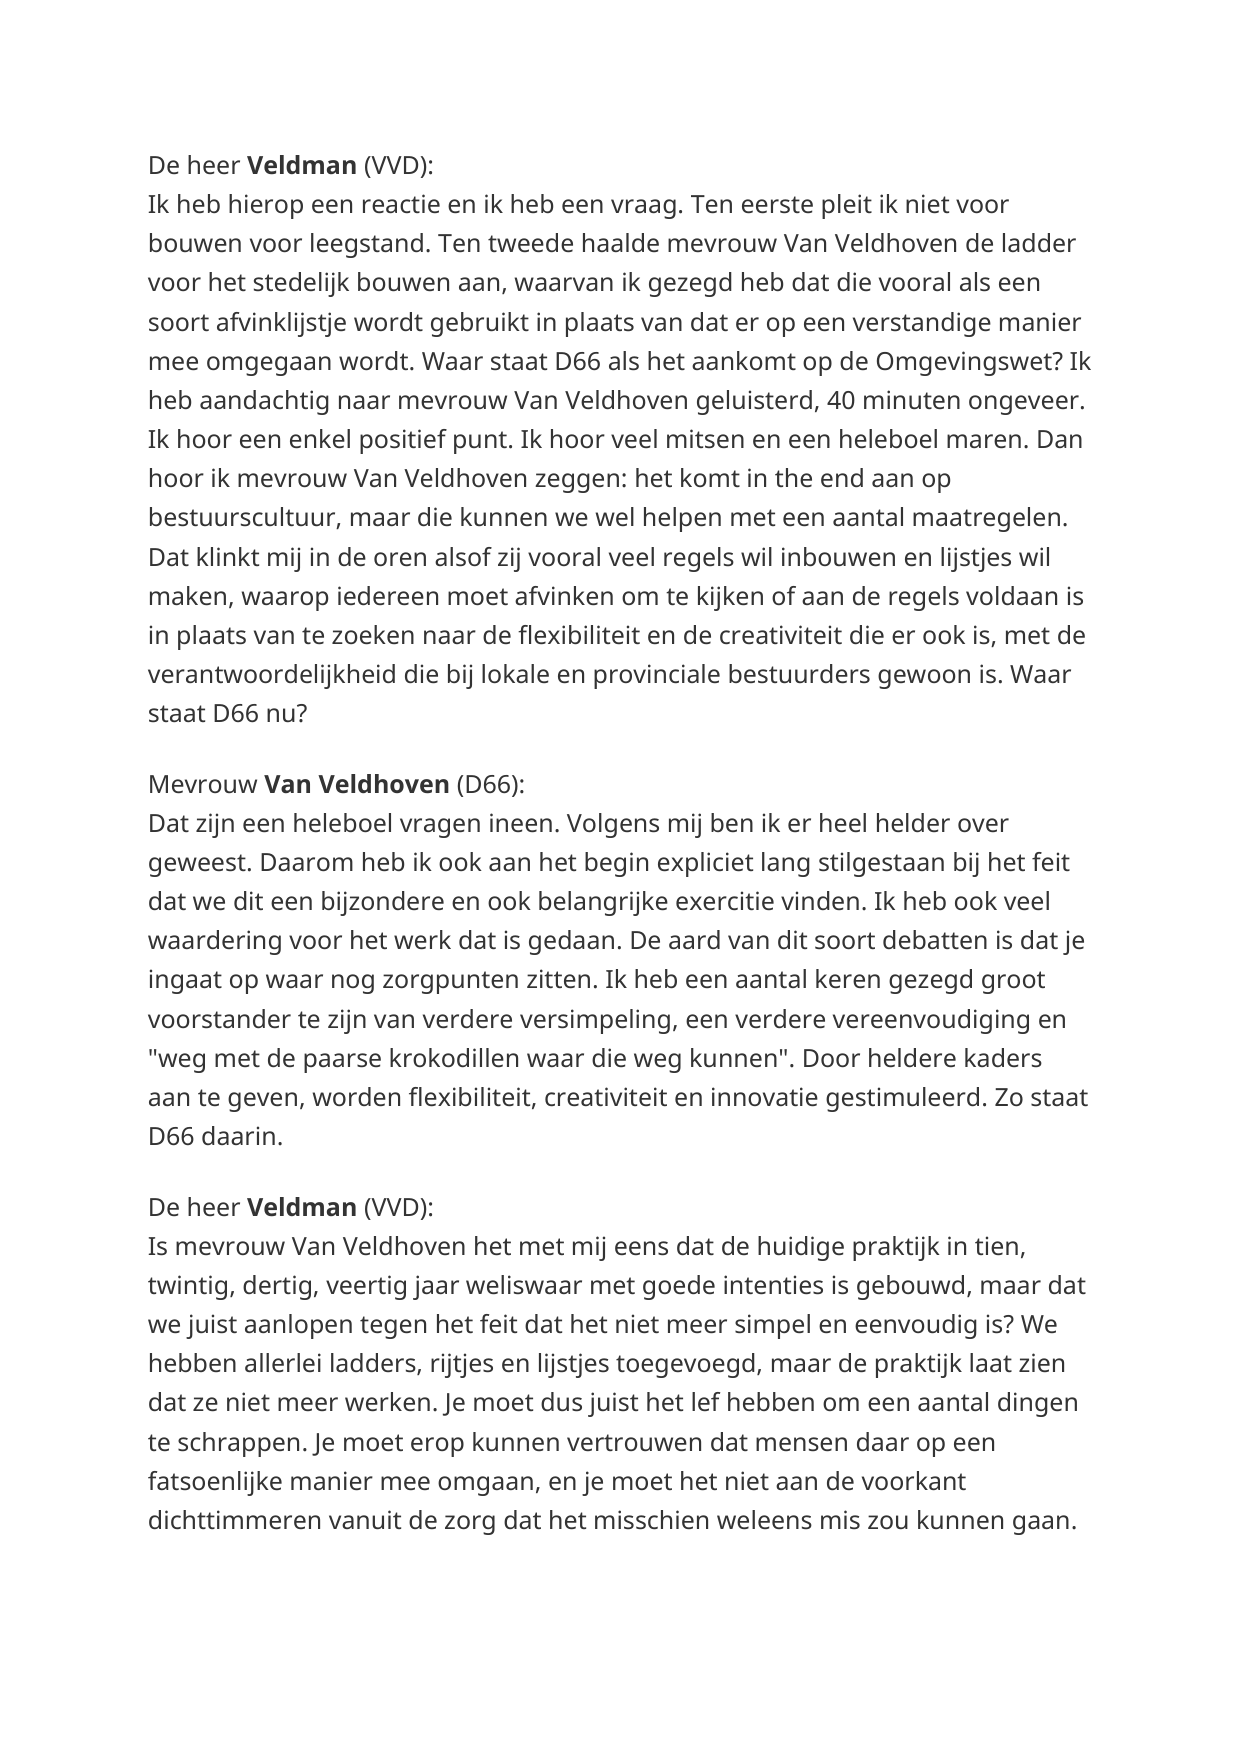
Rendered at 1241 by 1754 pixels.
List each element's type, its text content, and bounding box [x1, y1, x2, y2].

text Mevrouw Van Veldhoven (D66): Dat zijn een heleboel vragen ineen. Volgens mij ben ik er heel helder over geweest. Daarom heb ik ook aan het begin expliciet lang stilgestaan bij het feit dat we dit een bijzondere en ook belangrijke exercitie vinden. Ik heb ook veel waardering voor het werk dat is gedaan. De aard van dit soort debatten is dat je ingaat op waar nog zorgpunten zitten. Ik heb een aantal keren gezegd groot voorstander te zijn van verdere versimpeling, een verdere vereenvoudiging en "weg met de paarse krokodillen waar die weg kunnen". Door heldere kaders aan te geven, worden flexibiliteit, creativiteit en innovatie gestimuleerd. Zo staat D66 daarin. [148, 766, 1093, 1153]
text De heer Veldman (VVD): Is mevrouw Van Veldhoven het met mij eens dat de huidige praktijk in tien, twintig, dertig, veertig jaar weliswaar met goede intenties is gebouwd, maar dat we juist aanlopen tegen het feit dat het niet meer simpel en eenvoudig is? We hebben allerlei ladders, rijtjes en lijstjes toegevoegd, maar de praktijk laat zien dat ze niet meer werken. Je moet dus juist het lef hebben om een aantal dingen te schrappen. Je moet erop kunnen vertrouwen dat mensen daar op een fatsoenlijke manier mee omgaan, en je moet het niet aan de voorkant dichttimmeren vanuit de zorg dat het misschien weleens mis zou kunnen gaan. [148, 1189, 1093, 1537]
text De heer Veldman (VVD): Ik heb hierop een reactie en ik heb een vraag. Ten eerste pleit ik niet voor bouwen voor leegstand. Ten tweede haalde mevrouw Van Veldhoven de ladder voor het stedelijk bouwen aan, waarvan ik gezegd heb dat die vooral als een soort afvinklijstje wordt gebruikt in plaats van dat er op een verstandige manier mee omgegaan wordt. Waar staat D66 als het aankomt op de Omgevingswet? Ik heb aandachtig naar mevrouw Van Veldhoven geluisterd, 40 minuten ongeveer. Ik hoor een enkel positief punt. Ik hoor veel mitsen en een heleboel maren. Dan hoor ik mevrouw Van Veldhoven zeggen: het komt in the end aan op bestuurscultuur, maar die kunnen we wel helpen met een aantal maatregelen. Dat klinkt mij in de oren alsof zij vooral veel regels wil inbouwen en lijstjes wil maken, waarop iedereen moet afvinken om te kijken of aan de regels voldaan is in plaats van te zoeken naar de flexibiliteit en de creativiteit die er ook is, met de verantwoordelijkheid die bij lokale en provinciale bestuurders gewoon is. Waar staat D66 nu? [148, 148, 1093, 730]
